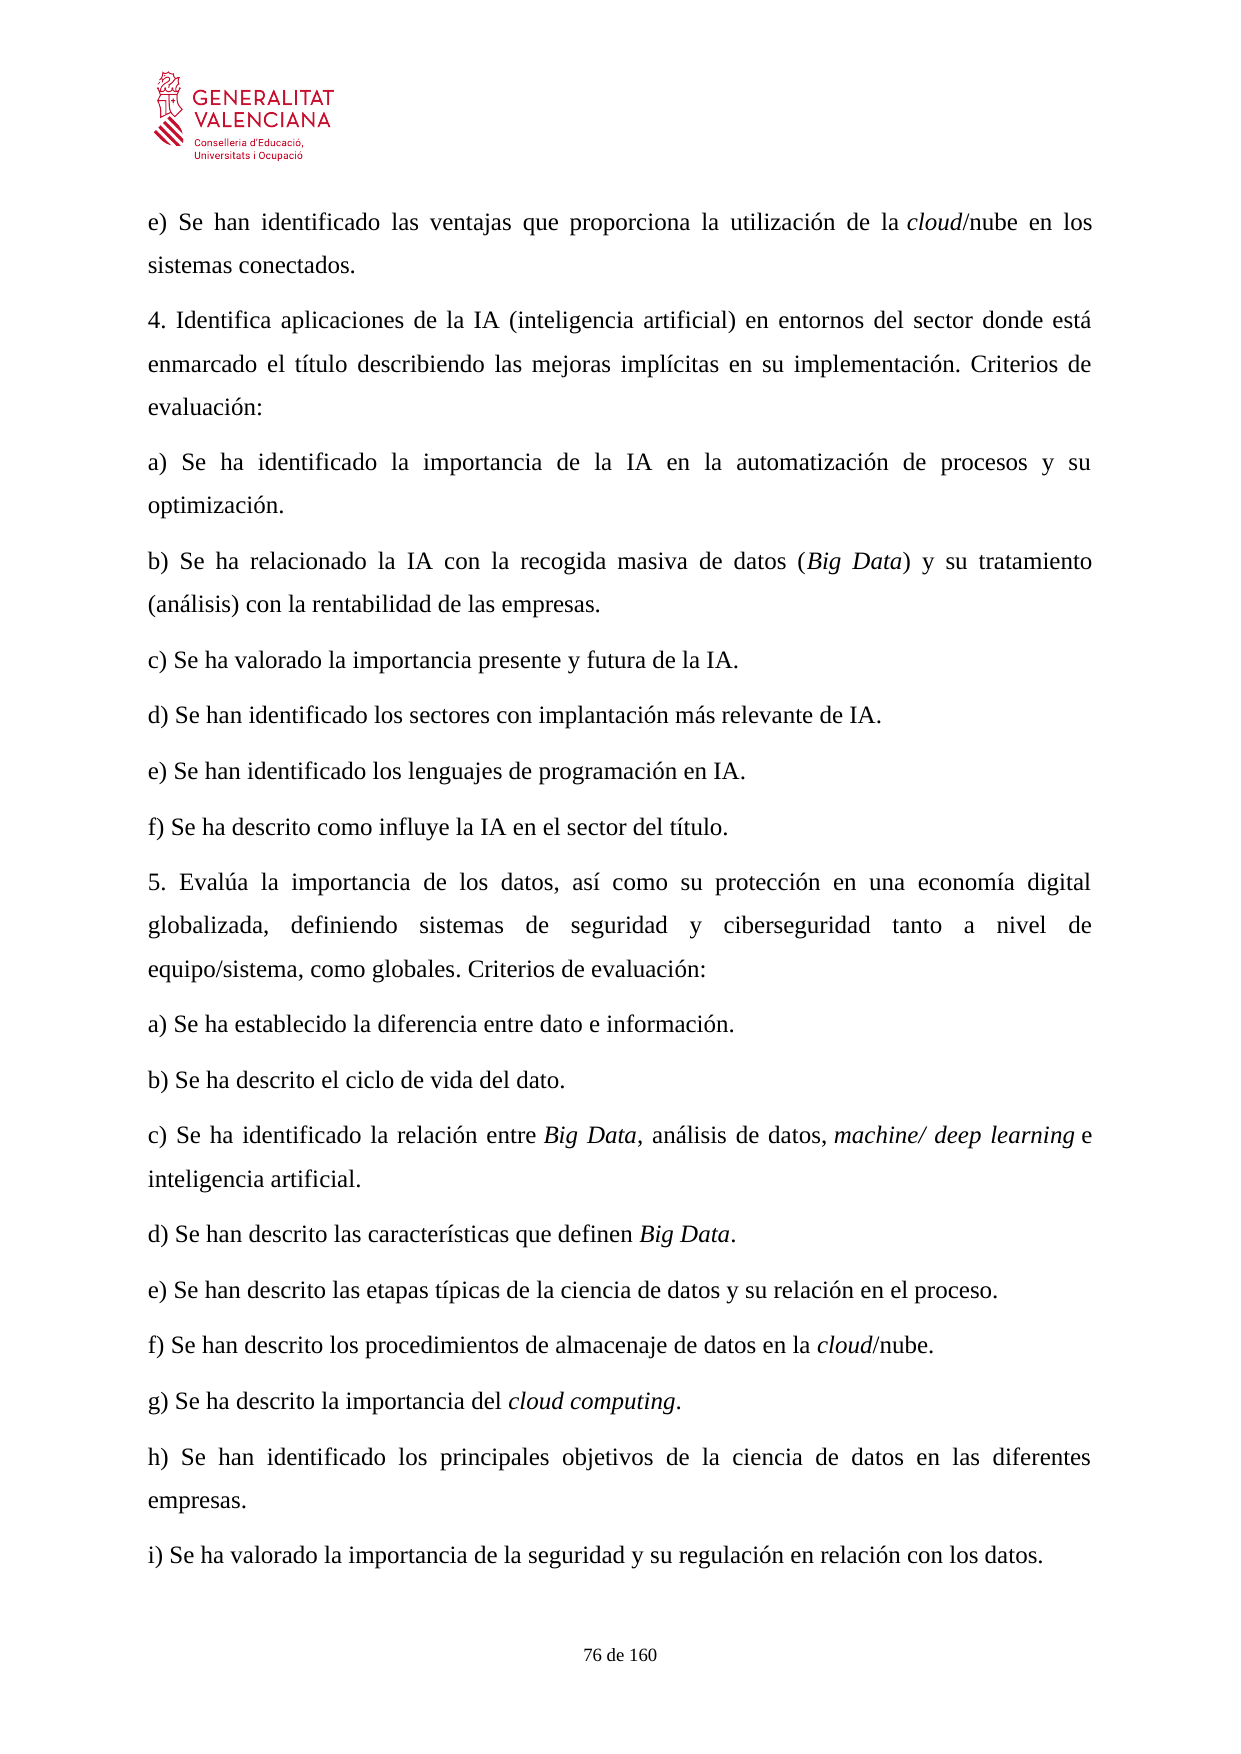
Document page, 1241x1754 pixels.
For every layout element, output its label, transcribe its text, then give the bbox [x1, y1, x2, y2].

text e) Se han identificado las ventajas que proporciona la utilización de la cloud/nube en los sistemas conectados. [148, 207, 1092, 279]
text e) Se han descrito las etapas típicas de la ciencia de datos y su relación en el proceso. [148, 1275, 1092, 1304]
text 5. Evalúa la importancia de los datos, así como su protección en una economía digital globalizada, definiendo sistemas de seguridad y ciberseguridad tanto a nivel de equipo/sistema, como globales. Criterios de evaluación: [148, 867, 1092, 982]
text f) Se ha descrito como influye la IA en el sector del título. [148, 812, 1092, 841]
text d) Se han identificado los sectores con implantación más relevante de IA. [148, 701, 1092, 729]
picture [147, 63, 343, 170]
text g) Se ha descrito la importancia del cloud computing. [148, 1386, 1092, 1415]
text b) Se ha relacionado la IA con la recogida masiva de datos (Big Data) y su tratamiento (análisis) con la rentabilidad de las empresas. [148, 546, 1092, 618]
text d) Se han descrito las características que definen Big Data. [148, 1219, 1092, 1248]
text 4. Identifica aplicaciones de la IA (inteligencia artificial) en entornos del sector donde está enmarcado el título describiendo las mejoras implícitas en su implementación. Criterios de evaluación: [148, 306, 1092, 421]
text f) Se han descrito los procedimientos de almacenaje de datos en la cloud/nube. [148, 1331, 1092, 1359]
text h) Se han identificado los principales objetivos de la ciencia de datos en las diferentes empresas. [148, 1442, 1092, 1514]
text a) Se ha identificado la importancia de la IA en la automatización de procesos y su optimización. [148, 447, 1092, 519]
text c) Se ha identificado la relación entre Big Data, análisis de datos, machine/ deep learning e inteligencia artificial. [148, 1121, 1092, 1192]
text b) Se ha descrito el ciclo de vida del dato. [148, 1065, 1092, 1094]
text i) Se ha valorado la importancia de la seguridad y su regulación en relación con los datos. [148, 1541, 1092, 1569]
text c) Se ha valorado la importancia presente y futura de la IA. [148, 645, 1092, 674]
text e) Se han identificado los lenguajes de programación en IA. [148, 756, 1092, 785]
text a) Se ha establecido la diferencia entre dato e información. [148, 1009, 1092, 1038]
